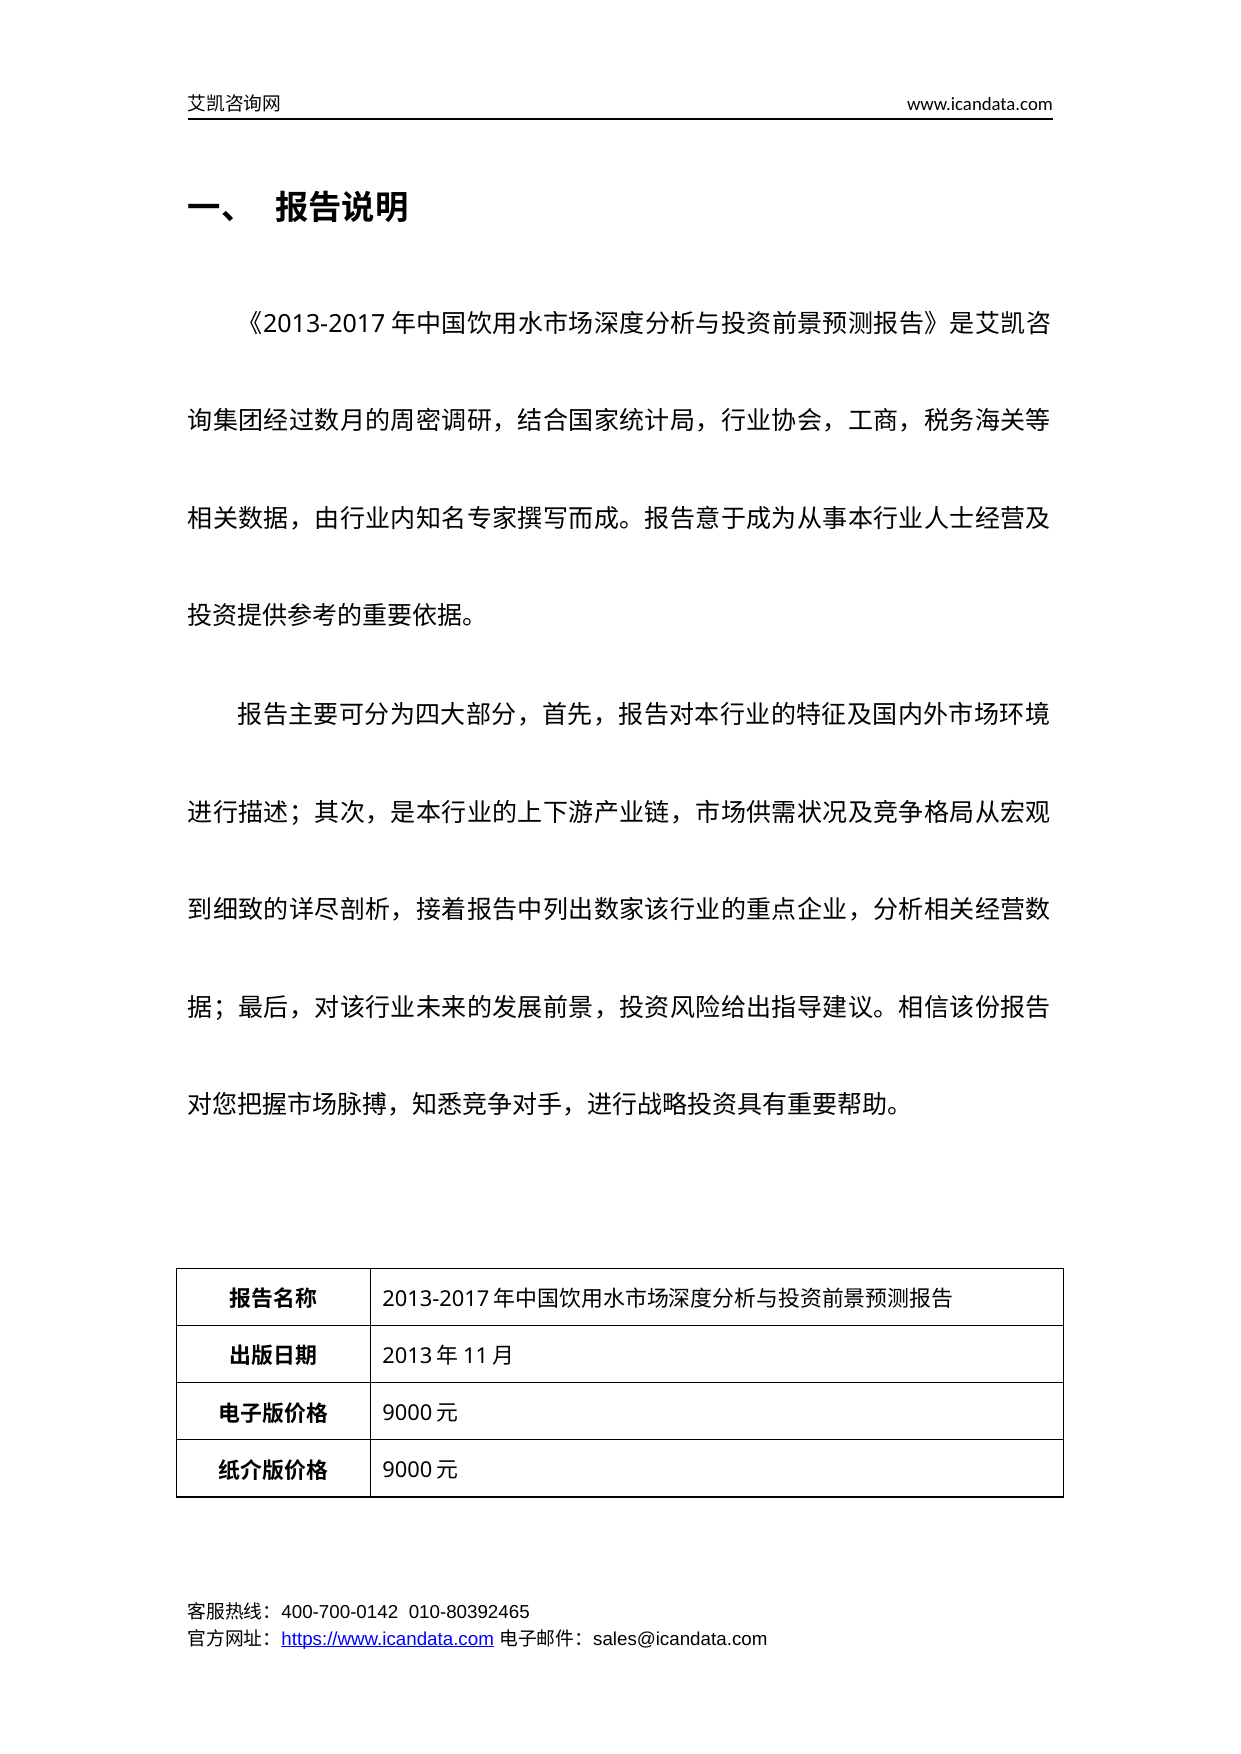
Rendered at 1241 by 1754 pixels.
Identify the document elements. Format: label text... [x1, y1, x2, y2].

table_header 报告名称 [177, 1269, 370, 1325]
table_cell 出版日期 [177, 1326, 370, 1382]
table_cell 2013年11月 [371, 1326, 1063, 1382]
table_cell 9000元 [371, 1383, 1063, 1439]
text 《2013-2017年中国饮用水市场深度分析与投资前景预测报告》是艾凯咨询集团经过数月的周密调研，结合国家统计局，行业协会，工商，税务海关等相关数据，由行业内知名专家撰写而成。报告意于成为从事本行业人士经营及投资提供参考的重要依据。 [187, 289, 1053, 646]
table_cell 纸介版价格 [177, 1440, 370, 1496]
table_cell 电子版价格 [177, 1383, 370, 1439]
subtitle 报告说明 [187, 172, 1053, 237]
table_header 2013-2017年中国饮用水市场深度分析与投资前景预测报告 [371, 1269, 1063, 1325]
table_cell 9000元 [371, 1440, 1063, 1496]
text 报告主要可分为四大部分，首先，报告对本行业的特征及国内外市场环境进行描述；其次，是本行业的上下游产业链，市场供需状况及竞争格局从宏观到细致的详尽剖析，接着报告中列出数家该行业的重点企业，分析相关经营数据；最后，对该行业未来的发展前景，投资风险给出指导建议。相信该份报告对您把握市场脉搏，知悉竞争对手，进行战略投资具有重要帮助。 [187, 681, 1053, 1136]
